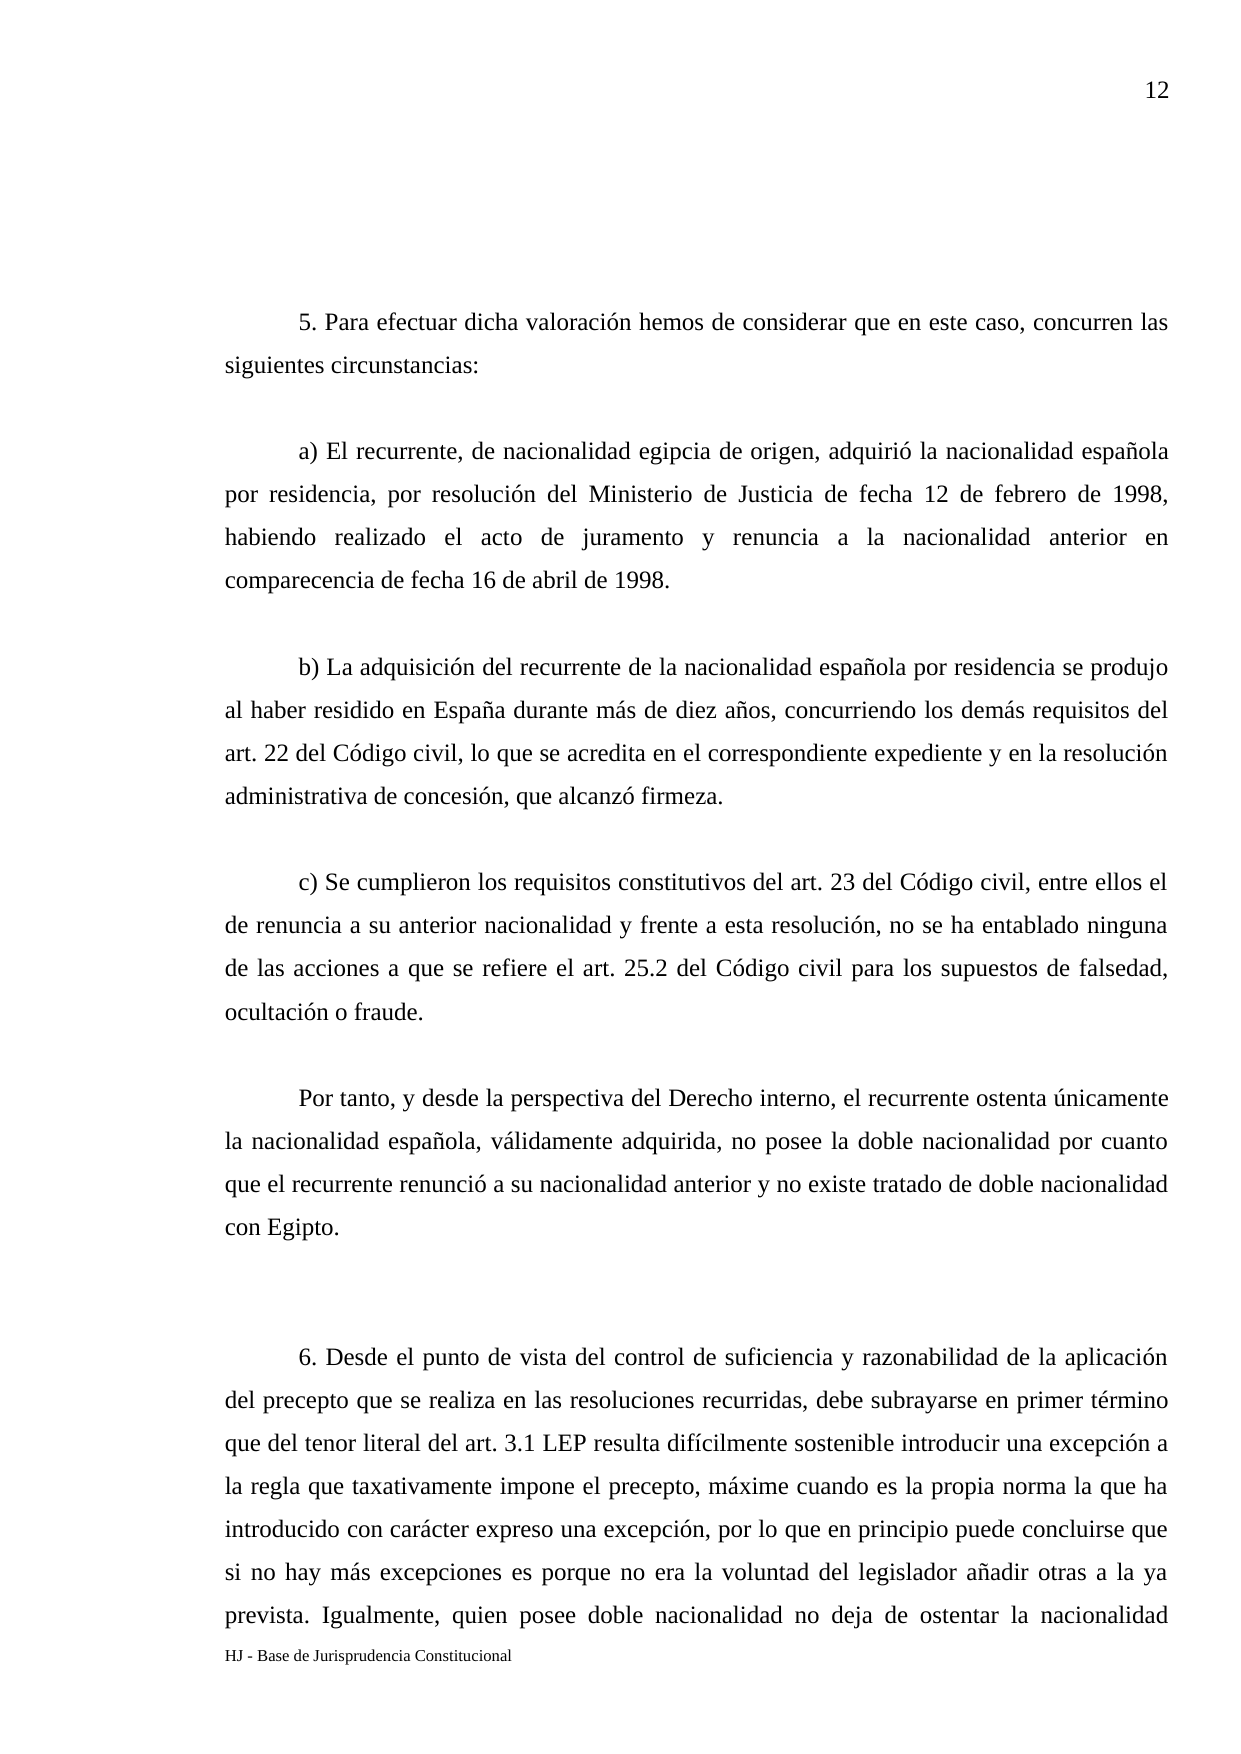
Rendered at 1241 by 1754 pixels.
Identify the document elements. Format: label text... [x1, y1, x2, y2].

text c) Se cumplieron los requisitos constitutivos del art. 23 del Código civil, entre ellos el de renuncia a su anterior nacionalidad y frente a esta resolución, no se ha entablado ninguna de las acciones a que se refiere el art. 25.2 del Código civil para los supuestos de falsedad, ocultación o fraude. [224, 867, 1169, 1025]
text b) La adquisición del recurrente de la nacionalidad española por residencia se produjo al haber residido en España durante más de diez años, concurriendo los demás requisitos del art. 22 del Código civil, lo que se acredita en el correspondiente expediente y en la resolución administrativa de concesión, que alcanzó firmeza. [224, 652, 1169, 810]
text a) El recurrente, de nacionalidad egipcia de origen, adquirió la nacionalidad española por residencia, por resolución del Ministerio de Justicia de fecha 12 de febrero de 1998, habiendo realizado el acto de juramento y renuncia a la nacionalidad anterior en comparecencia de fecha 16 de abril de 1998. [224, 436, 1169, 594]
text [224, 1342, 1169, 1629]
text 5. Para efectuar dicha valoración hemos de considerar que en este caso, concurren las siguientes circunstancias: [224, 307, 1169, 378]
text Por tanto, y desde la perspectiva del Derecho interno, el recurrente ostenta únicamente la nacionalidad española, válidamente adquirida, no posee la doble nacionalidad por cuanto que el recurrente renunció a su nacionalidad anterior y no existe tratado de doble nacionalidad con Egipto. [224, 1083, 1169, 1241]
